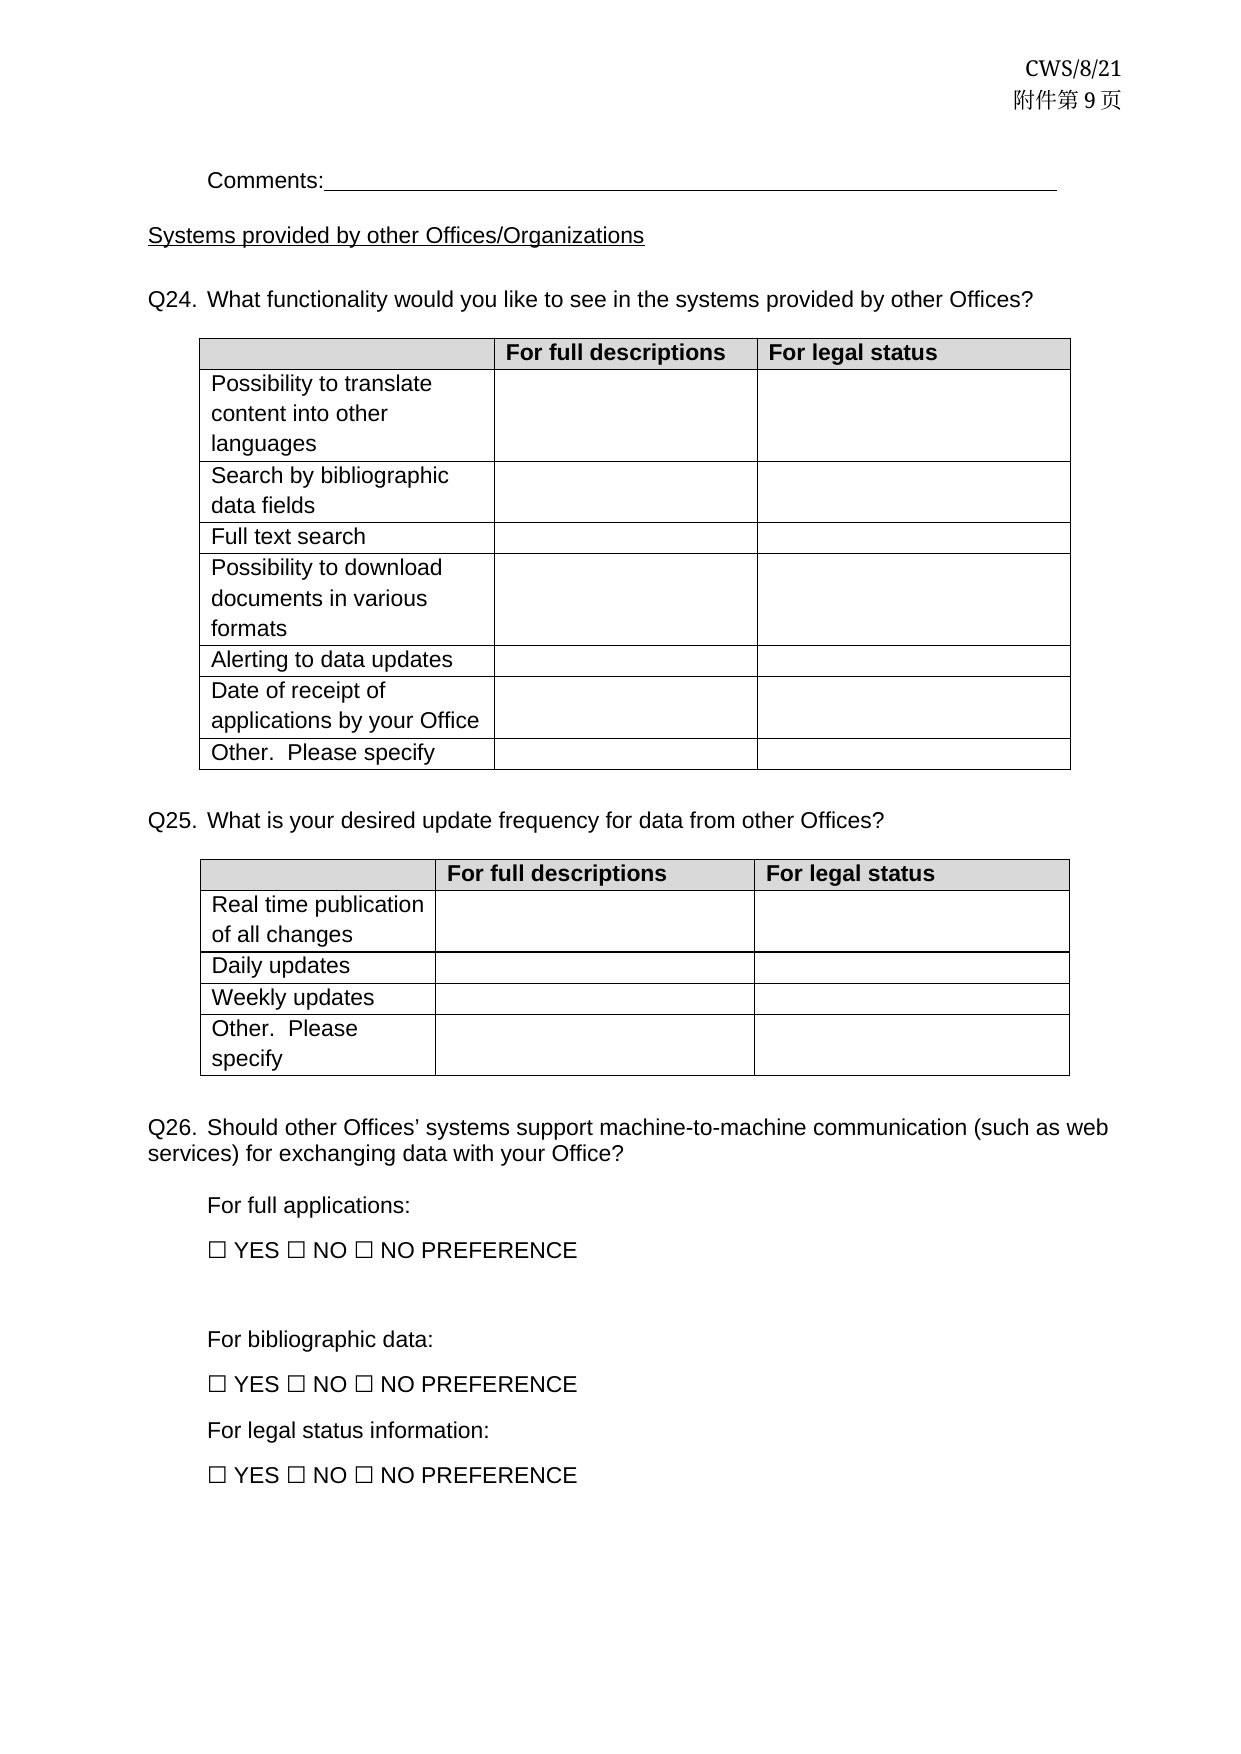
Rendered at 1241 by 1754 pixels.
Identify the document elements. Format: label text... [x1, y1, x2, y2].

table_cell Search by bibliographic data fields [200, 462, 494, 522]
text For legal status information: [207, 1417, 1122, 1443]
table_cell [758, 370, 1070, 461]
table_cell [755, 984, 1069, 1014]
table_cell [495, 462, 757, 522]
text For full applications: [207, 1192, 1122, 1218]
text What functionality would you like to see in the systems provided by other Offices? [148, 286, 1122, 313]
table_cell [495, 523, 757, 553]
table_cell [758, 462, 1070, 522]
table_cell [758, 646, 1070, 676]
table_cell [495, 646, 757, 676]
table_cell Alerting to data updates [200, 646, 494, 676]
table_cell Other. Please specify [200, 739, 494, 769]
table_header For legal status [758, 339, 1070, 369]
table_cell [755, 1015, 1069, 1075]
table_header For full descriptions [436, 860, 754, 890]
text ☐ YES ☐ NO ☐ NO PREFERENCE [207, 1234, 1122, 1266]
table_cell [495, 554, 757, 645]
table_cell [495, 677, 757, 738]
table_header For legal status [755, 860, 1069, 890]
table_header [200, 339, 494, 369]
table_cell Possibility to translate content into other languages [200, 370, 494, 461]
table_cell [755, 953, 1069, 983]
table_cell Full text search [200, 523, 494, 553]
text Comments: [207, 167, 1122, 193]
table_cell [755, 891, 1069, 951]
text ☐ YES ☐ NO ☐ NO PREFERENCE [207, 1368, 1122, 1399]
table_cell Weekly updates [201, 984, 435, 1014]
table_cell [758, 523, 1070, 553]
table_cell [758, 739, 1070, 769]
table_cell Real time publication of all changes [201, 891, 435, 951]
table_cell [436, 891, 754, 951]
table_cell [758, 677, 1070, 738]
table_cell Daily updates [201, 953, 435, 983]
table_cell Other. Please specify [201, 1015, 435, 1075]
table_cell Date of receipt of applications by your Office [200, 677, 494, 738]
text What is your desired update frequency for data from other Offices? [148, 807, 1122, 834]
table_cell Possibility to download documents in various formats [200, 554, 494, 645]
table_cell [436, 984, 754, 1014]
table_cell [436, 1015, 754, 1075]
subtitle Systems provided by other Offices/Organizations [148, 222, 1122, 249]
table_header For full descriptions [495, 339, 757, 369]
table_cell [495, 739, 757, 769]
table_header [201, 860, 435, 890]
table_cell [436, 953, 754, 983]
text For bibliographic data: [207, 1326, 1122, 1352]
table_cell [495, 370, 757, 461]
text ☐ YES ☐ NO ☐ NO PREFERENCE [207, 1459, 1122, 1491]
text Should other Offices’ systems support machine-to-machine communication (such as web services) for exchanging data with your Office? [148, 1114, 1122, 1167]
table_cell [758, 554, 1070, 645]
